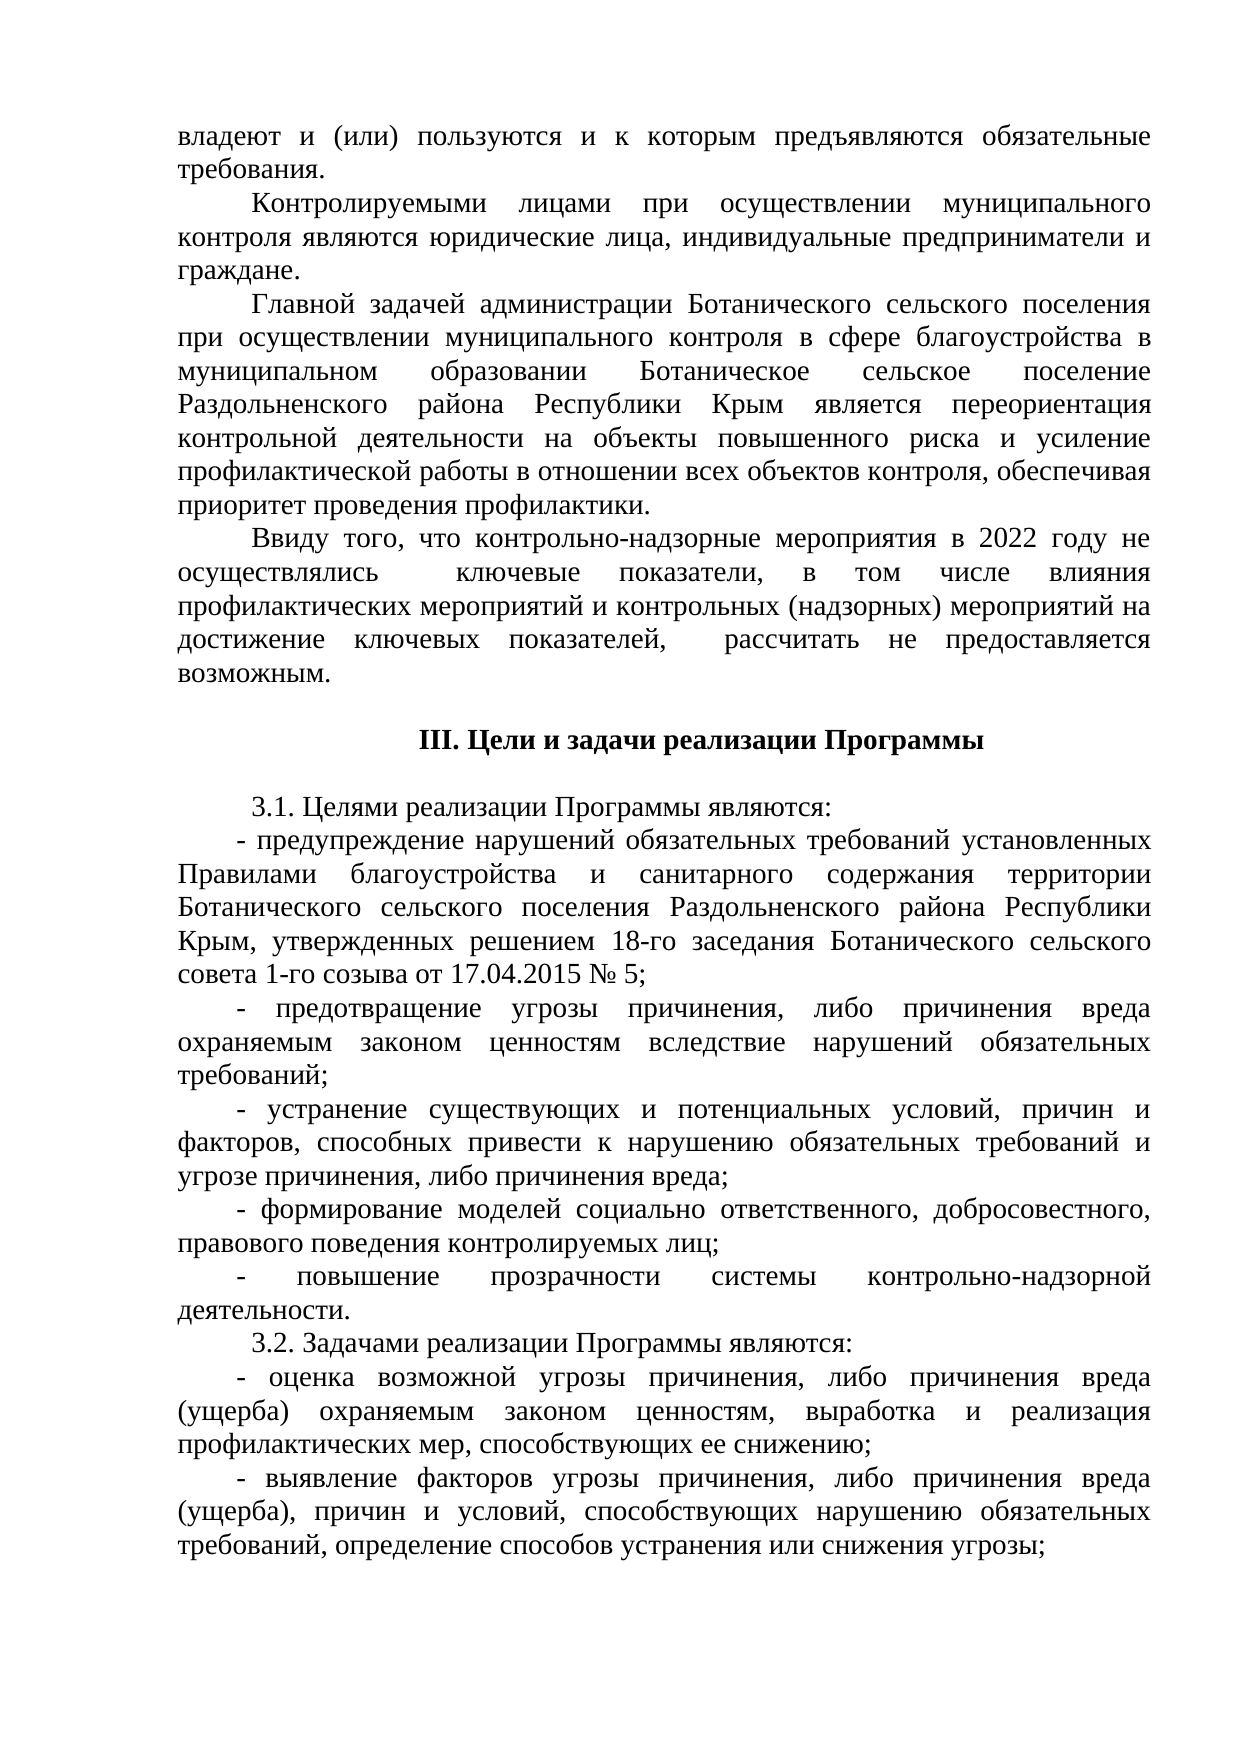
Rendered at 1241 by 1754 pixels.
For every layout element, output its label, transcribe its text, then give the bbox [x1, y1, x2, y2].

text III. Цели и задачи реализации Программы [177, 722, 1152, 755]
text 3.2. Задачами реализации Программы являются: [177, 1326, 1152, 1359]
text - предотвращение угрозы причинения, либо причинения вреда охраняемым законом ценностям вследствие нарушений обязательных требований; [177, 990, 1152, 1091]
text Контролируемыми лицами при осуществлении муниципального контроля являются юридические лица, индивидуальные предприниматели и граждане. [177, 185, 1152, 286]
text - выявление факторов угрозы причинения, либо причинения вреда (ущерба), причин и условий, способствующих нарушению обязательных требований, определение способов устранения или снижения угрозы; [177, 1460, 1152, 1560]
text Главной задачей администрации Ботанического сельского поселения при осуществлении муниципального контроля в сфере благоустройства в муниципальном образовании Ботаническое сельское поселение Раздольненского района Республики Крым является переориентация контрольной деятельности на объекты повышенного риска и усиление профилактической работы в отношении всех объектов контроля, обеспечивая приоритет проведения профилактики. [177, 286, 1152, 521]
text - устранение существующих и потенциальных условий, причин и факторов, способных привести к нарушению обязательных требований и угрозе причинения, либо причинения вреда; [177, 1091, 1152, 1191]
text - оценка возможной угрозы причинения, либо причинения вреда (ущерба) охраняемым законом ценностям, выработка и реализация профилактических мер, способствующих ее снижению; [177, 1359, 1152, 1460]
text - повышение прозрачности системы контрольно-надзорной деятельности. [177, 1258, 1152, 1326]
text 3.1. Целями реализации Программы являются: [177, 789, 1152, 822]
text - предупреждение нарушений обязательных требований установленных Правилами благоустройства и санитарного содержания территории Ботанического сельского поселения Раздольненского района Республики Крым, утвержденных решением 18-го заседания Ботанического сельского совета 1-го созыва от 17.04.2015 № 5; [177, 822, 1152, 990]
text Ввиду того, что контрольно-надзорные мероприятия в 2022 году не осуществлялись ключевые показатели, в том числе влияния профилактических мероприятий и контрольных (надзорных) мероприятий на достижение ключевых показателей, рассчитать не предоставляется возможным. [177, 521, 1152, 688]
text - формирование моделей социально ответственного, добросовестного, правового поведения контролируемых лиц; [177, 1191, 1152, 1258]
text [177, 118, 1152, 185]
